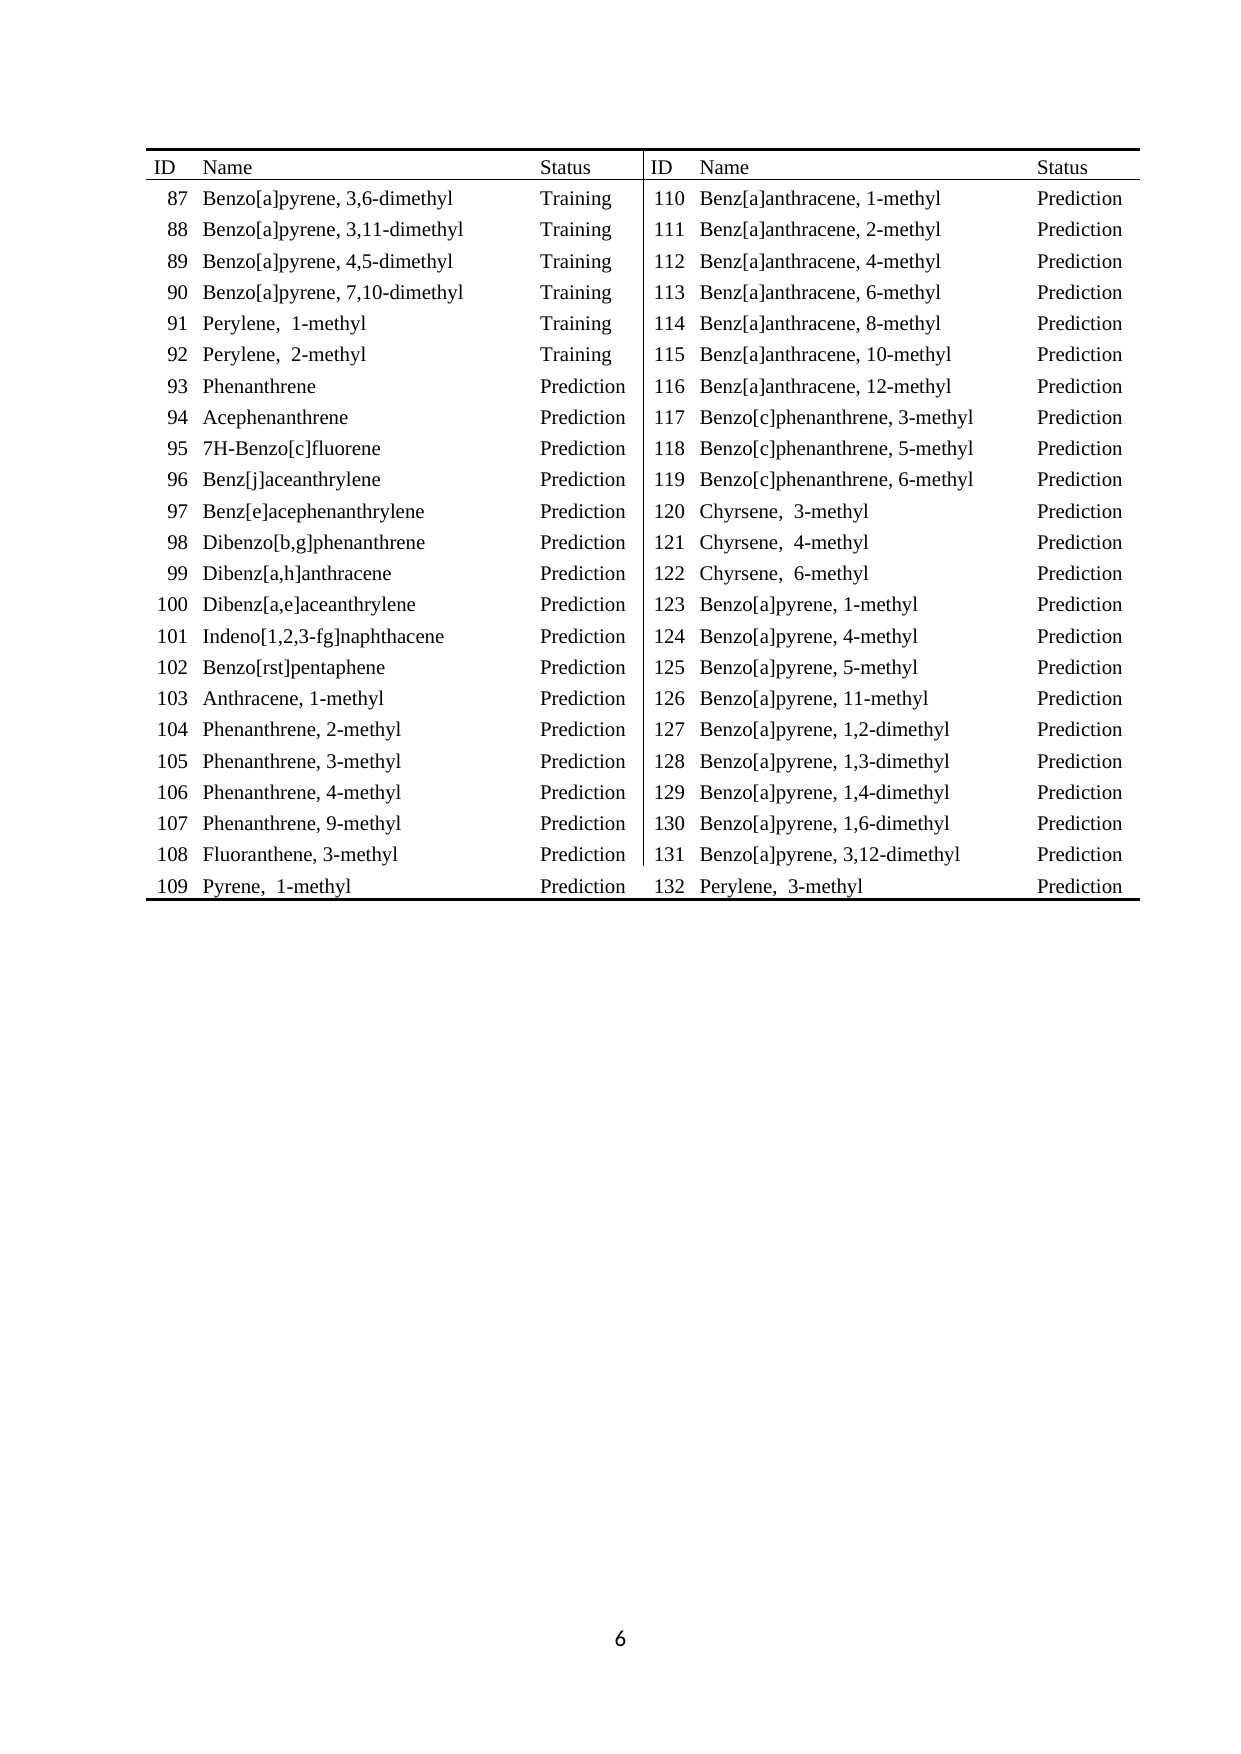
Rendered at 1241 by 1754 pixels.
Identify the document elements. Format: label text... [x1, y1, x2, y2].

table_cell 128 [644, 741, 692, 773]
table_cell Benzo[a]pyrene, 1,6-dimethyl [692, 804, 1029, 835]
table_cell Prediction [1030, 741, 1140, 773]
table_header Status [533, 151, 643, 179]
table_cell Prediction [533, 741, 643, 773]
table_cell 97 [146, 491, 195, 523]
table_cell Benz[a]anthracene, 2-methyl [692, 210, 1029, 241]
table_cell Prediction [1030, 679, 1140, 710]
table_cell 111 [644, 210, 692, 241]
table_cell Prediction [1030, 648, 1140, 679]
table_cell Benzo[a]pyrene, 7,10-dimethyl [195, 273, 533, 304]
table_cell 103 [146, 679, 195, 710]
table_cell Training [533, 304, 643, 335]
table_cell Benz[a]anthracene, 6-methyl [692, 273, 1029, 304]
table_cell Perylene, 2-methyl [195, 335, 533, 366]
table_cell 98 [146, 523, 195, 554]
table_cell Prediction [533, 616, 643, 648]
table_cell 89 [146, 241, 195, 273]
table_cell Benz[j]aceanthrylene [195, 460, 533, 491]
table_cell Prediction [533, 773, 643, 804]
table_cell 130 [644, 804, 692, 835]
table_cell Prediction [1030, 491, 1140, 523]
table_cell Benzo[a]pyrene, 5-methyl [692, 648, 1029, 679]
table_cell 108 [146, 835, 195, 866]
table_cell Chyrsene, 3-methyl [692, 491, 1029, 523]
table_cell Dibenz[a,e]aceanthrylene [195, 585, 533, 616]
table_cell Acephenanthrene [195, 398, 533, 429]
table_cell Prediction [1030, 304, 1140, 335]
table_cell Prediction [533, 429, 643, 460]
table_cell Benzo[c]phenanthrene, 5-methyl [692, 429, 1029, 460]
table_cell Training [533, 241, 643, 273]
table_header ID [644, 151, 692, 179]
table_cell 123 [644, 585, 692, 616]
table_cell Benzo[c]phenanthrene, 3-methyl [692, 398, 1029, 429]
table_cell Benz[a]anthracene, 12-methyl [692, 366, 1029, 398]
table_cell 107 [146, 804, 195, 835]
table_cell Phenanthrene, 3-methyl [195, 741, 533, 773]
table_header Name [195, 151, 533, 179]
table_cell 91 [146, 304, 195, 335]
table_cell 95 [146, 429, 195, 460]
table_cell Prediction [1030, 429, 1140, 460]
table_cell Training [533, 210, 643, 241]
table_cell Benzo[a]pyrene, 3,6-dimethyl [195, 180, 533, 210]
table_cell Prediction [1030, 273, 1140, 304]
table_cell 121 [644, 523, 692, 554]
table_cell Phenanthrene [195, 366, 533, 398]
table_cell 120 [644, 491, 692, 523]
table_cell Prediction [1030, 585, 1140, 616]
table_cell 118 [644, 429, 692, 460]
table_cell Benz[e]acephenanthrylene [195, 491, 533, 523]
table_cell Training [533, 273, 643, 304]
table_cell 129 [644, 773, 692, 804]
table_cell 110 [644, 180, 692, 210]
table_cell 115 [644, 335, 692, 366]
table_cell 114 [644, 304, 692, 335]
table_cell 96 [146, 460, 195, 491]
table_cell Fluoranthene, 3-methyl [195, 835, 533, 866]
table_cell Dibenzo[b,g]phenanthrene [195, 523, 533, 554]
table_cell 106 [146, 773, 195, 804]
table_cell Prediction [533, 679, 643, 710]
table_cell 109 [146, 866, 195, 898]
table_cell 132 [643, 866, 692, 898]
table_cell Benz[a]anthracene, 10-methyl [692, 335, 1029, 366]
table_cell 116 [644, 366, 692, 398]
table_cell Prediction [1030, 554, 1140, 585]
table_cell 113 [644, 273, 692, 304]
table_cell Training [533, 335, 643, 366]
table_cell Chyrsene, 6-methyl [692, 554, 1029, 585]
table_cell Prediction [533, 585, 643, 616]
table_cell Prediction [1030, 210, 1140, 241]
table_cell 7H-Benzo[c]fluorene [195, 429, 533, 460]
table_cell 126 [644, 679, 692, 710]
table_cell Perylene, 3-methyl [692, 866, 1029, 898]
table_cell Prediction [1030, 460, 1140, 491]
table_cell Benzo[a]pyrene, 3,12-dimethyl [692, 835, 1029, 866]
table_cell Prediction [1030, 241, 1140, 273]
table_cell 99 [146, 554, 195, 585]
table_cell 127 [644, 710, 692, 741]
table_cell 100 [146, 585, 195, 616]
table_cell 122 [644, 554, 692, 585]
table_cell Prediction [1030, 804, 1140, 835]
table_cell 102 [146, 648, 195, 679]
table_cell 92 [146, 335, 195, 366]
table_cell Benz[a]anthracene, 4-methyl [692, 241, 1029, 273]
table_cell Benz[a]anthracene, 8-methyl [692, 304, 1029, 335]
table_cell Chyrsene, 4-methyl [692, 523, 1029, 554]
table_cell Benzo[a]pyrene, 11-methyl [692, 679, 1029, 710]
table_cell Prediction [1030, 180, 1140, 210]
table_cell Indeno[1,2,3-fg]naphthacene [195, 616, 533, 648]
table_cell Prediction [533, 866, 643, 898]
table_cell Phenanthrene, 2-methyl [195, 710, 533, 741]
table_cell Pyrene, 1-methyl [195, 866, 533, 898]
table_header ID [146, 151, 195, 179]
table_cell Prediction [1030, 616, 1140, 648]
table_cell Benzo[c]phenanthrene, 6-methyl [692, 460, 1029, 491]
table_cell 112 [644, 241, 692, 273]
table_cell Prediction [1030, 710, 1140, 741]
table_cell Dibenz[a,h]anthracene [195, 554, 533, 585]
table_cell Prediction [533, 460, 643, 491]
table_cell Prediction [1030, 398, 1140, 429]
table_cell Benzo[a]pyrene, 4-methyl [692, 616, 1029, 648]
table_cell Prediction [1030, 773, 1140, 804]
table_cell Prediction [533, 710, 643, 741]
table_cell Benzo[a]pyrene, 1-methyl [692, 585, 1029, 616]
table_cell Prediction [1030, 523, 1140, 554]
table_cell Benzo[a]pyrene, 4,5-dimethyl [195, 241, 533, 273]
table_cell 119 [644, 460, 692, 491]
table_cell 90 [146, 273, 195, 304]
table_cell 104 [146, 710, 195, 741]
table_cell Prediction [533, 554, 643, 585]
table_cell Prediction [1030, 866, 1140, 898]
table_cell Training [533, 180, 643, 210]
table_cell 88 [146, 210, 195, 241]
table_cell 87 [146, 180, 195, 210]
table_cell 105 [146, 741, 195, 773]
table_cell Benzo[rst]pentaphene [195, 648, 533, 679]
table_cell Prediction [533, 366, 643, 398]
table_cell Prediction [1030, 366, 1140, 398]
table_cell Prediction [533, 835, 643, 866]
table_cell 101 [146, 616, 195, 648]
table_cell Prediction [533, 648, 643, 679]
table_cell Benzo[a]pyrene, 3,11-dimethyl [195, 210, 533, 241]
table_header Status [1030, 151, 1140, 179]
table_cell Prediction [533, 523, 643, 554]
table_cell Phenanthrene, 9-methyl [195, 804, 533, 835]
table_cell 93 [146, 366, 195, 398]
table_cell 125 [644, 648, 692, 679]
table_header Name [692, 151, 1029, 179]
table_cell Prediction [1030, 835, 1140, 866]
table_cell Benzo[a]pyrene, 1,4-dimethyl [692, 773, 1029, 804]
table_cell Prediction [1030, 335, 1140, 366]
table_cell Perylene, 1-methyl [195, 304, 533, 335]
table_cell Benzo[a]pyrene, 1,3-dimethyl [692, 741, 1029, 773]
table_cell Prediction [533, 491, 643, 523]
table_cell 124 [644, 616, 692, 648]
table_cell 94 [146, 398, 195, 429]
table_cell 117 [644, 398, 692, 429]
table_cell Prediction [533, 804, 643, 835]
table_cell Phenanthrene, 4-methyl [195, 773, 533, 804]
table_cell Anthracene, 1-methyl [195, 679, 533, 710]
table_cell Benz[a]anthracene, 1-methyl [692, 180, 1029, 210]
table_cell Benzo[a]pyrene, 1,2-dimethyl [692, 710, 1029, 741]
table_cell 131 [644, 835, 692, 866]
table_cell Prediction [533, 398, 643, 429]
